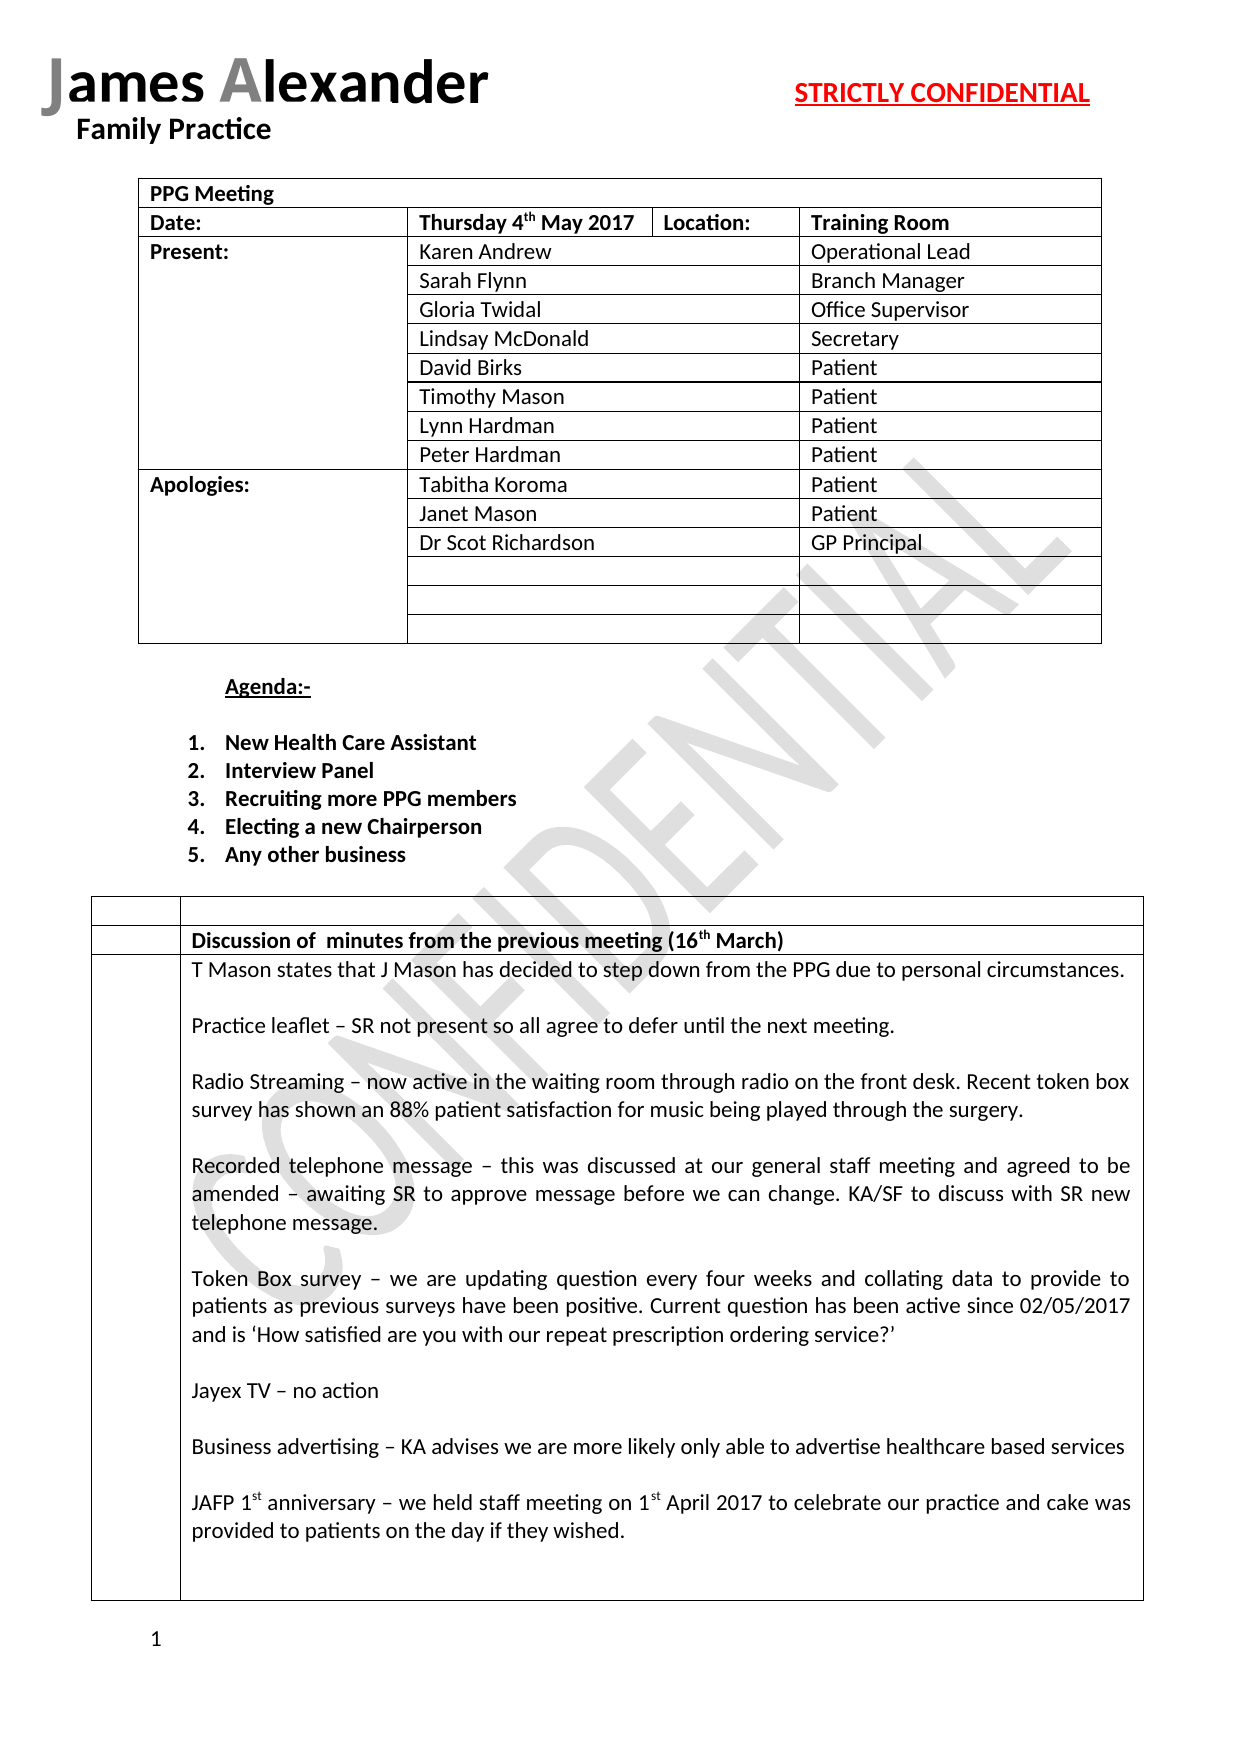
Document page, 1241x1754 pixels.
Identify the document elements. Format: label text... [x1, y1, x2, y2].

list Recruiting more PPG members [187, 784, 1090, 812]
table_cell Thursday 4th May 2017 [408, 208, 652, 236]
list Any other business [187, 840, 1090, 868]
table_cell [92, 955, 180, 1600]
table_cell Lindsay McDonald [408, 324, 799, 352]
table_cell Secretary [800, 324, 1101, 352]
table_cell [800, 586, 1101, 614]
table_cell GP Principal [800, 528, 1101, 556]
list New Health Care Assistant [187, 728, 1090, 756]
table_cell Karen Andrew [408, 237, 799, 265]
table_cell [408, 586, 799, 614]
table_cell Patient [800, 354, 1101, 381]
table_cell Janet Mason [408, 499, 799, 527]
table_cell [800, 557, 1101, 585]
table_cell Patient [800, 499, 1101, 527]
table_cell [92, 926, 180, 954]
table_cell Patient [800, 383, 1101, 411]
table_cell Office Supervisor [800, 295, 1101, 323]
text Agenda:- [150, 672, 1090, 700]
table_cell Sarah Flynn [408, 266, 799, 294]
table_cell Date: [139, 208, 407, 236]
list Electing a new Chairperson [187, 812, 1090, 840]
table_header PPG Meeting [139, 179, 1101, 207]
table_cell Gloria Twidal [408, 295, 799, 323]
table_cell Training Room [800, 208, 1101, 236]
table_cell T Mason states that J Mason has decided to step down from the PPG due to personal circumstances. Practice leaflet – SR not present so all agree to defer until the next meeting. Radio Streaming – now active in the waiting room through radio on the front desk. Recent token box survey has shown an 88% patient satisfaction for music being played through the surgery. Recorded telephone message – this was discussed at our general staff meeting and agreed to be amended – awaiting SR to approve message before we can change. KA/SF to discuss with SR new telephone message. Token Box survey – we are updating question every four weeks and collating data to provide to patients as previous surveys have been positive. Current question has been active since 02/05/2017 and is ‘How satisfied are you with our repeat prescription ordering service?’ Jayex TV – no action Business advertising – KA advises we are more likely only able to advertise healthcare based services JAFP 1st anniversary – we held staff meeting on 1st April 2017 to celebrate our practice and cake was provided to patients on the day if they wished. [181, 955, 1143, 1600]
table_cell Peter Hardman [408, 441, 799, 469]
table_cell [408, 557, 799, 585]
table_cell Present: [139, 237, 407, 469]
table_cell Timothy Mason [408, 383, 799, 411]
table_cell Apologies: [139, 470, 407, 643]
table_cell Location: [653, 208, 799, 236]
table_cell Tabitha Koroma [408, 470, 799, 498]
table_cell [408, 615, 799, 643]
table_cell Lynn Hardman [408, 412, 799, 439]
table_cell Dr Scot Richardson [408, 528, 799, 556]
table_header [181, 897, 1143, 925]
table_cell Patient [800, 441, 1101, 469]
table_cell Patient [800, 412, 1101, 439]
table_cell David Birks [408, 354, 799, 381]
table_cell Branch Manager [800, 266, 1101, 294]
table_cell Patient [800, 470, 1101, 498]
table_cell Operational Lead [800, 237, 1101, 265]
table_cell Discussion of minutes from the previous meeting (16th March) [181, 926, 1143, 954]
table_cell [800, 615, 1101, 643]
list Interview Panel [187, 756, 1090, 784]
table_header [92, 897, 180, 925]
